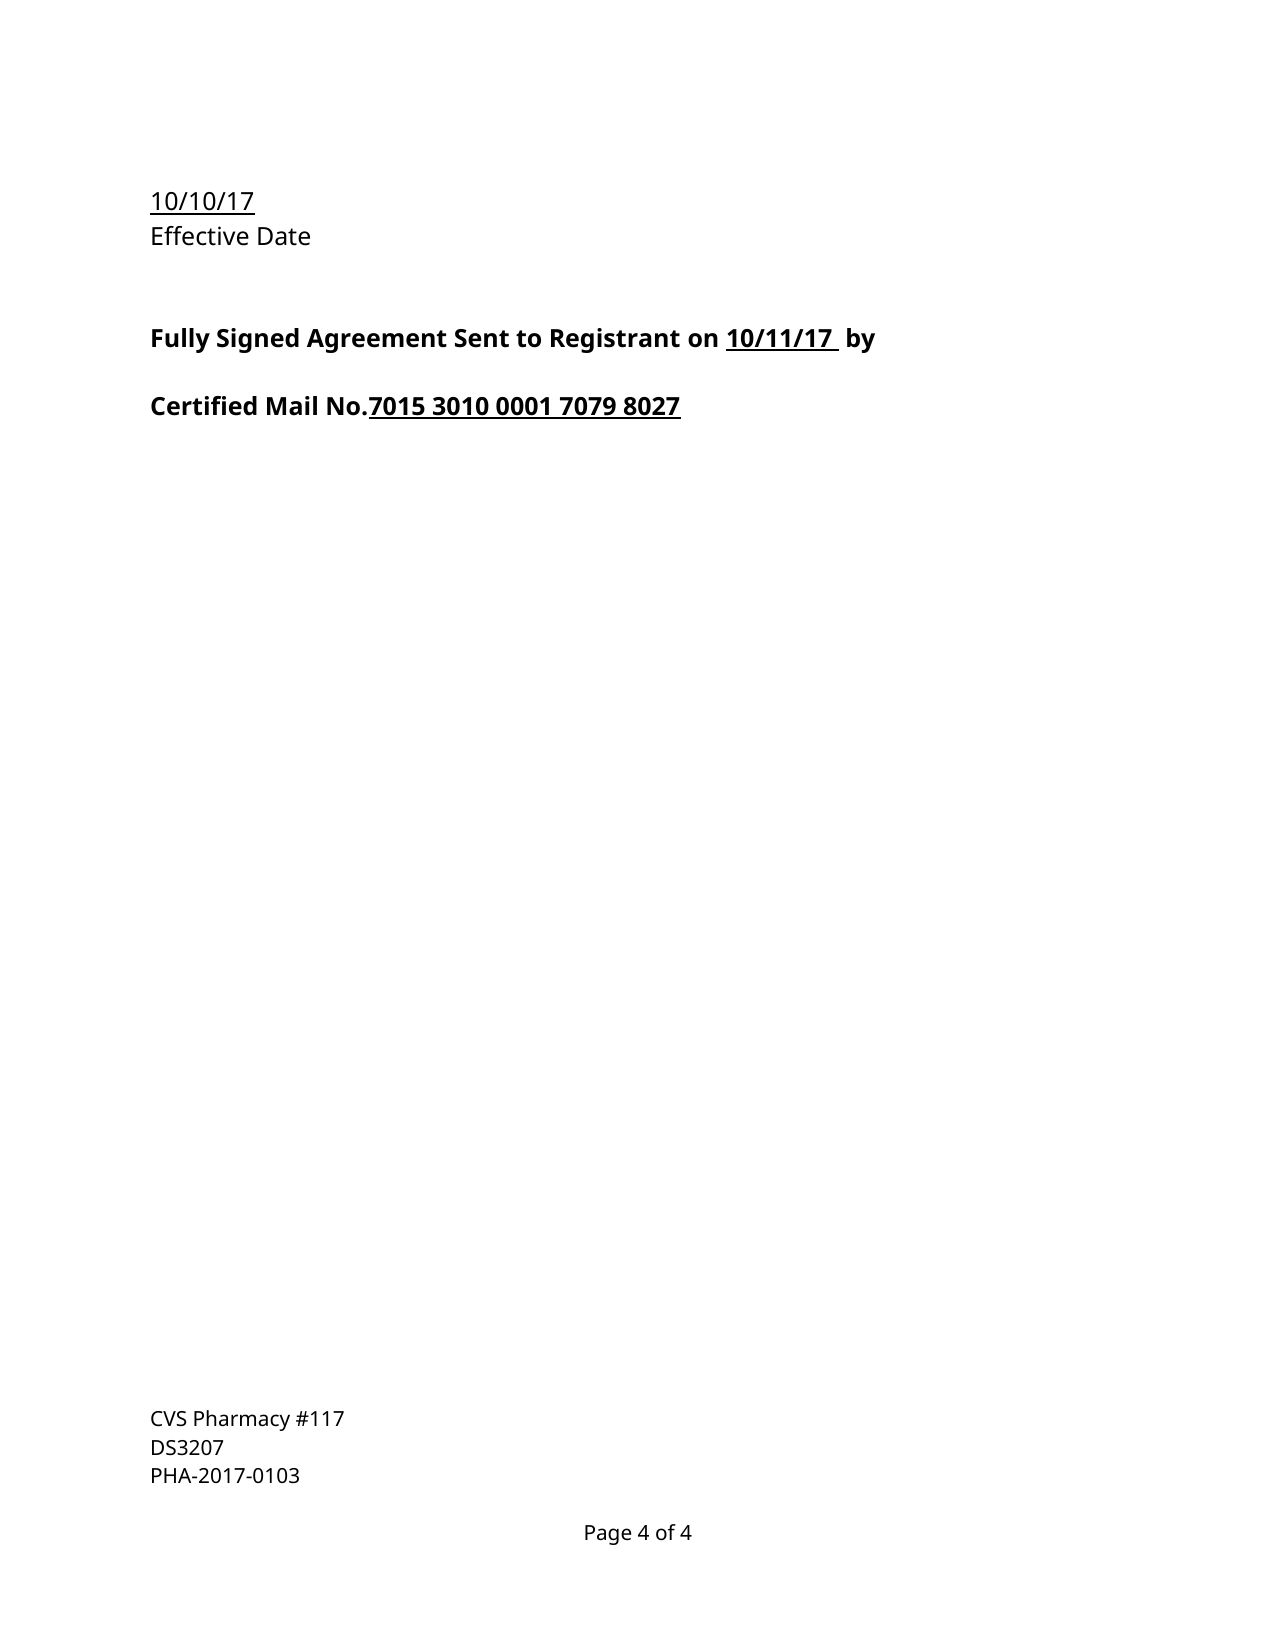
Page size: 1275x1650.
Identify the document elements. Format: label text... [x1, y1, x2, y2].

text Effective Date [150, 218, 1125, 252]
text Certified Mail No.7015 3010 0001 7079 8027 [150, 388, 1125, 422]
text Fully Signed Agreement Sent to Registrant on 10/11/17 by [150, 320, 1125, 354]
text 10/10/17 [150, 184, 1125, 218]
